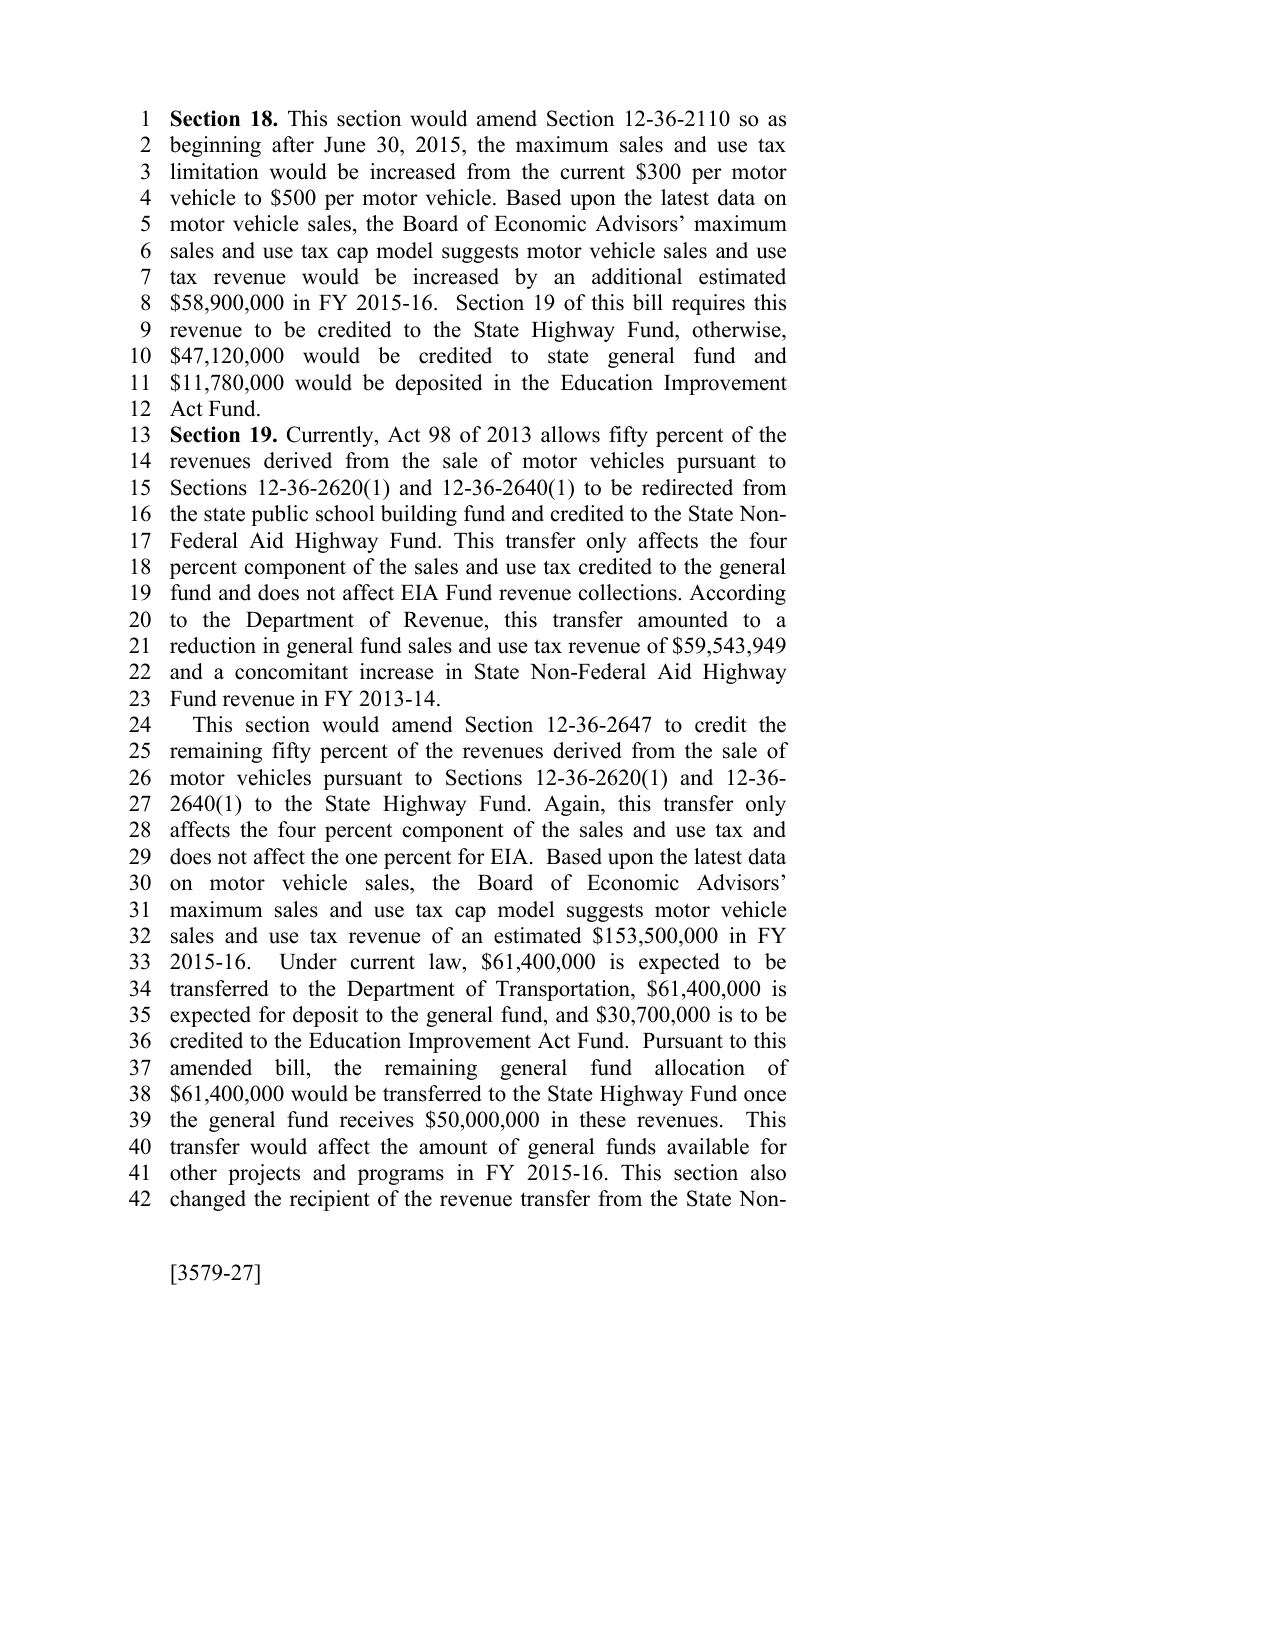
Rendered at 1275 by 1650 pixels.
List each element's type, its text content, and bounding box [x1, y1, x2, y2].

text Section 19. Currently, Act 98 of 2013 allows fifty percent of the revenues derived from the sale of motor vehicles pursuant to Sections 12-36-2620(1) and 12-36-2640(1) to be redirected from the state public school building fund and credited to the State Non-Federal Aid Highway Fund. This transfer only affects the four percent component of the sales and use tax credited to the general fund and does not affect EIA Fund revenue collections. According to the Department of Revenue, this transfer amounted to a reduction in general fund sales and use tax revenue of $59,543,949 and a concomitant increase in State Non-Federal Aid Highway Fund revenue in FY 2013-14. [169, 421, 787, 711]
text Section 18. This section would amend Section 12-36-2110 so as beginning after June 30, 2015, the maximum sales and use tax limitation would be increased from the current $300 per motor vehicle to $500 per motor vehicle. Based upon the latest data on motor vehicle sales, the Board of Economic Advisors’ maximum sales and use tax cap model suggests motor vehicle sales and use tax revenue would be increased by an additional estimated $58,900,000 in FY 2015-16. Section 19 of this bill requires this revenue to be credited to the State Highway Fund, otherwise, $47,120,000 would be credited to state general fund and $11,780,000 would be deposited in the Education Improvement Act Fund. [169, 105, 787, 421]
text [169, 711, 787, 1212]
